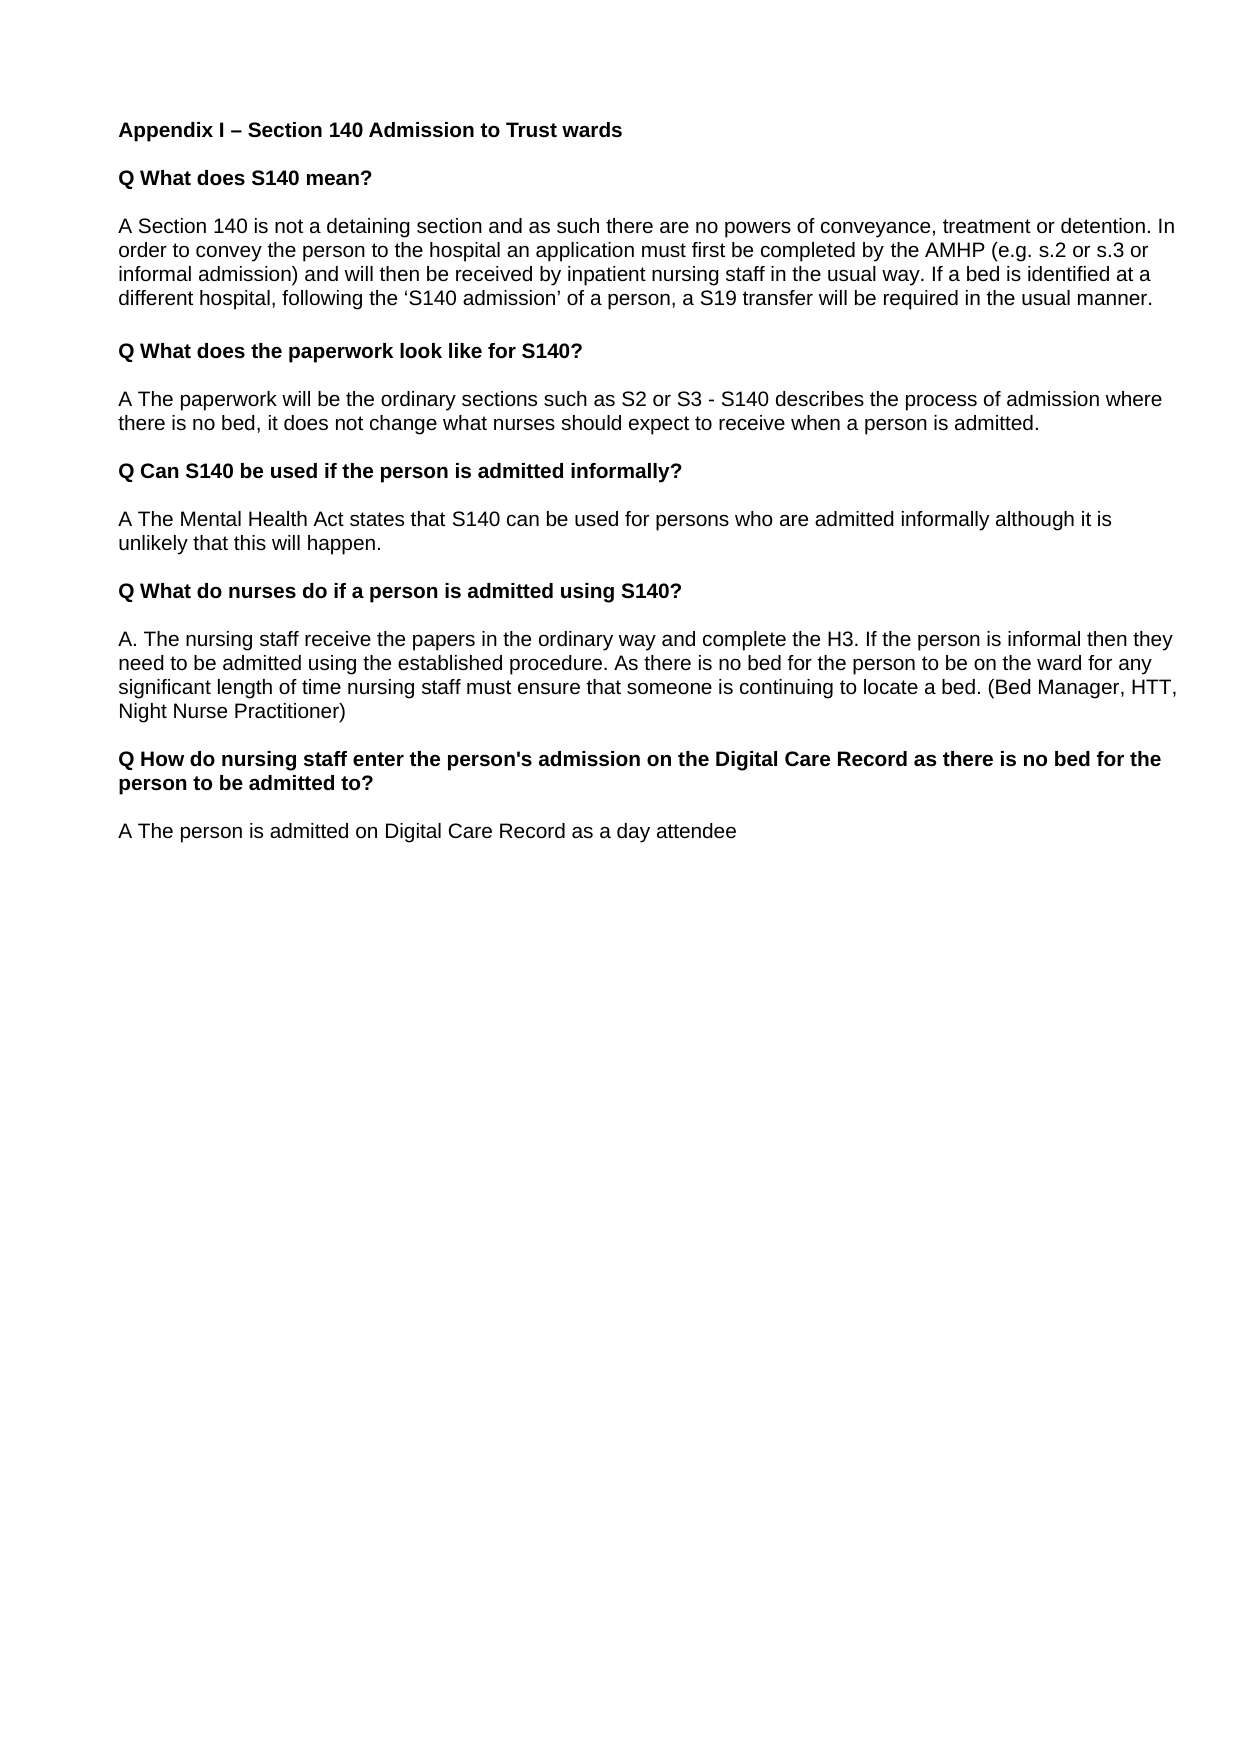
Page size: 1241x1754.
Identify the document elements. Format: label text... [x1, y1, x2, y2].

text Q What do nurses do if a person is admitted using S140? [118, 579, 1181, 603]
text A. The nursing staff receive the papers in the ordinary way and complete the H3. If the person is informal then they need to be admitted using the established procedure. As there is no bed for the person to be on the ward for any significant length of time nursing staff must ensure that someone is continuing to locate a bed. (Bed Manager, HTT, Night Nurse Practitioner) [118, 627, 1181, 722]
subtitle Appendix I – Section 140 Admission to Trust wards [118, 118, 1181, 142]
text Q Can S140 be used if the person is admitted informally? [118, 459, 1181, 483]
text A Section 140 is not a detaining section and as such there are no powers of conveyance, treatment or detention. In order to convey the person to the hospital an application must first be completed by the AMHP (e.g. s.2 or s.3 or informal admission) and will then be received by inpatient nursing staff in the usual way. If a bed is identified at a different hospital, following the ‘S140 admission’ of a person, a S19 transfer will be required in the usual manner. [118, 214, 1181, 310]
text A The paperwork will be the ordinary sections such as S2 or S3 - S140 describes the process of admission where there is no bed, it does not change what nurses should expect to receive when a person is admitted. [118, 387, 1181, 434]
text A The person is admitted on Digital Care Record as a day attendee [118, 818, 1181, 842]
text A The Mental Health Act states that S140 can be used for persons who are admitted informally although it is unlikely that this will happen. [118, 507, 1181, 554]
text Q What does the paperwork look like for S140? [118, 339, 1181, 363]
text Q What does S140 mean? [118, 166, 1181, 190]
text Q How do nursing staff enter the person's admission on the Digital Care Record as there is no bed for the person to be admitted to? [118, 747, 1181, 794]
